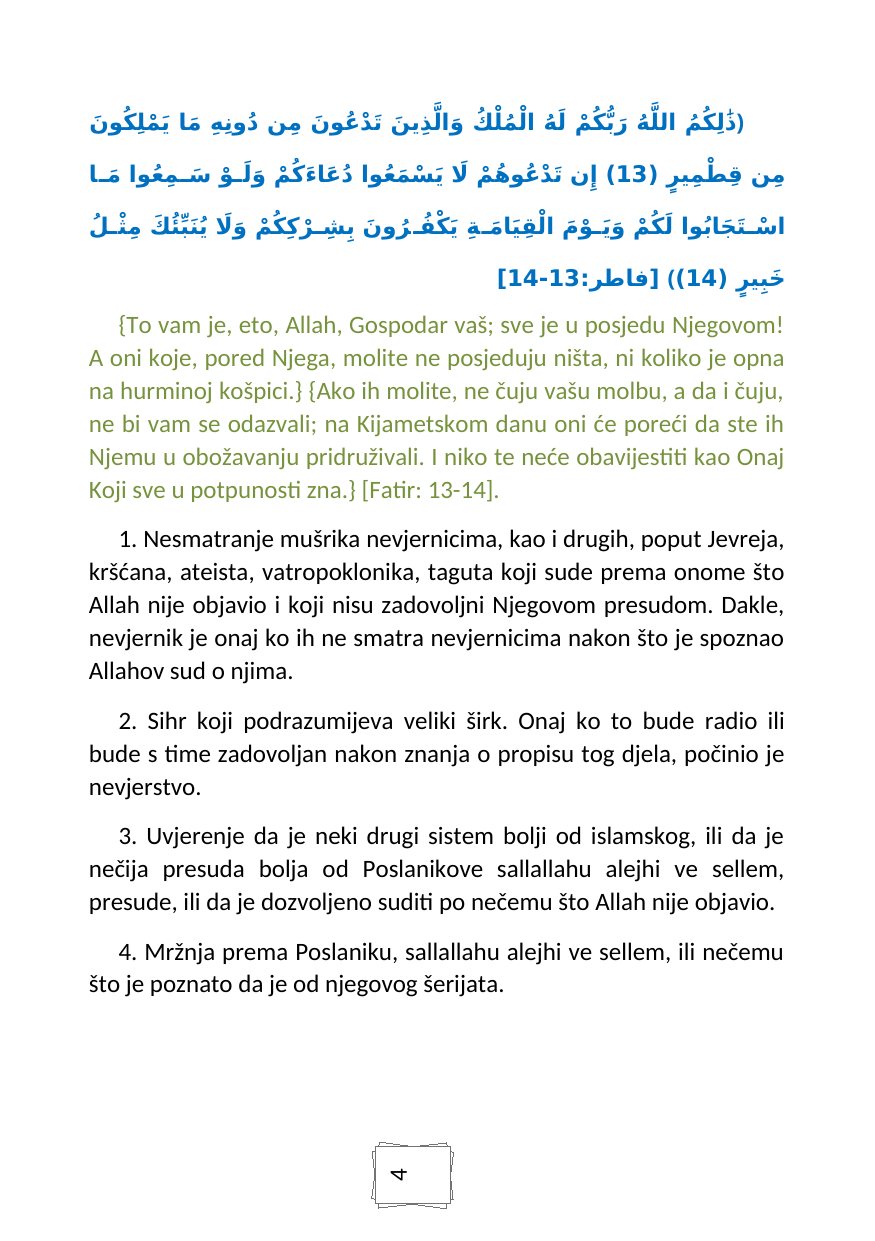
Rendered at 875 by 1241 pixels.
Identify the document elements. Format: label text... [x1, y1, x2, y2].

text ﴿ذَٰلِكُمُ اللَّهُ رَبُّكُمْ لَهُ الْمُلْكُ وَالَّذِينَ تَدْعُونَ مِن دُونِهِ مَا يَمْلِكُونَ مِن قِطْمِيرٍ (13) إِن تَدْعُوهُمْ لَا يَسْمَعُوا دُعَاءَكُمْ وَلَوْ سَمِعُوا مَا اسْتَجَابُوا لَكُمْ وَيَوْمَ الْقِيَامَةِ يَكْفُرُونَ بِشِرْكِكُمْ وَلَا يُنَبِّئُكَ مِثْلُ خَبِيرٍ (14)﴾ [فاطر:13-14] [89, 89, 785, 297]
text {To vam je, eto, Allah, Gospodar vaš; sve je u posjedu Njegovom! A oni koje, pored Njega, molite ne posjeduju ništa, ni koliko je opna na hurminoj košpici.} {Ako ih molite, ne čuju vašu molbu, a da i čuju, ne bi vam se odazvali; na Kijametskom danu oni će poreći da ste ih Njemu u obožavanju pridruživali. I niko te neće obavijestiti kao Onaj Koji sve u potpunosti zna.} [Fatir: 13-14]. [89, 309, 785, 504]
text 2. Sihr koji podrazumijeva veliki širk. Onaj ko to bude radio ili bude s time zadovoljan nakon znanja o propisu tog djela, počinio je nevjerstvo. [89, 705, 785, 801]
text 4. Mržnja prema Poslaniku, sallallahu alejhi ve sellem, ili nečemu što je poznato da je od njegovog šerijata. [89, 936, 785, 999]
text 3. Uvjerenje da je neki drugi sistem bolji od islamskog, ili da je nečija presuda bolja od Poslanikove sallallahu alejhi ve sellem, presude, ili da je dozvoljeno suditi po nečemu što Allah nije objavio. [89, 820, 785, 917]
text 1. Nesmatranje mušrika nevjernicima, kao i drugih, poput Jevreja, kršćana, ateista, vatropoklonika, taguta koji sude prema onome što Allah nije objavio i koji nisu zadovoljni Njegovom presudom. Dakle, nevjernik je onaj ko ih ne smatra nevjernicima nakon što je spoznao Allahov sud o njima. [89, 524, 785, 686]
